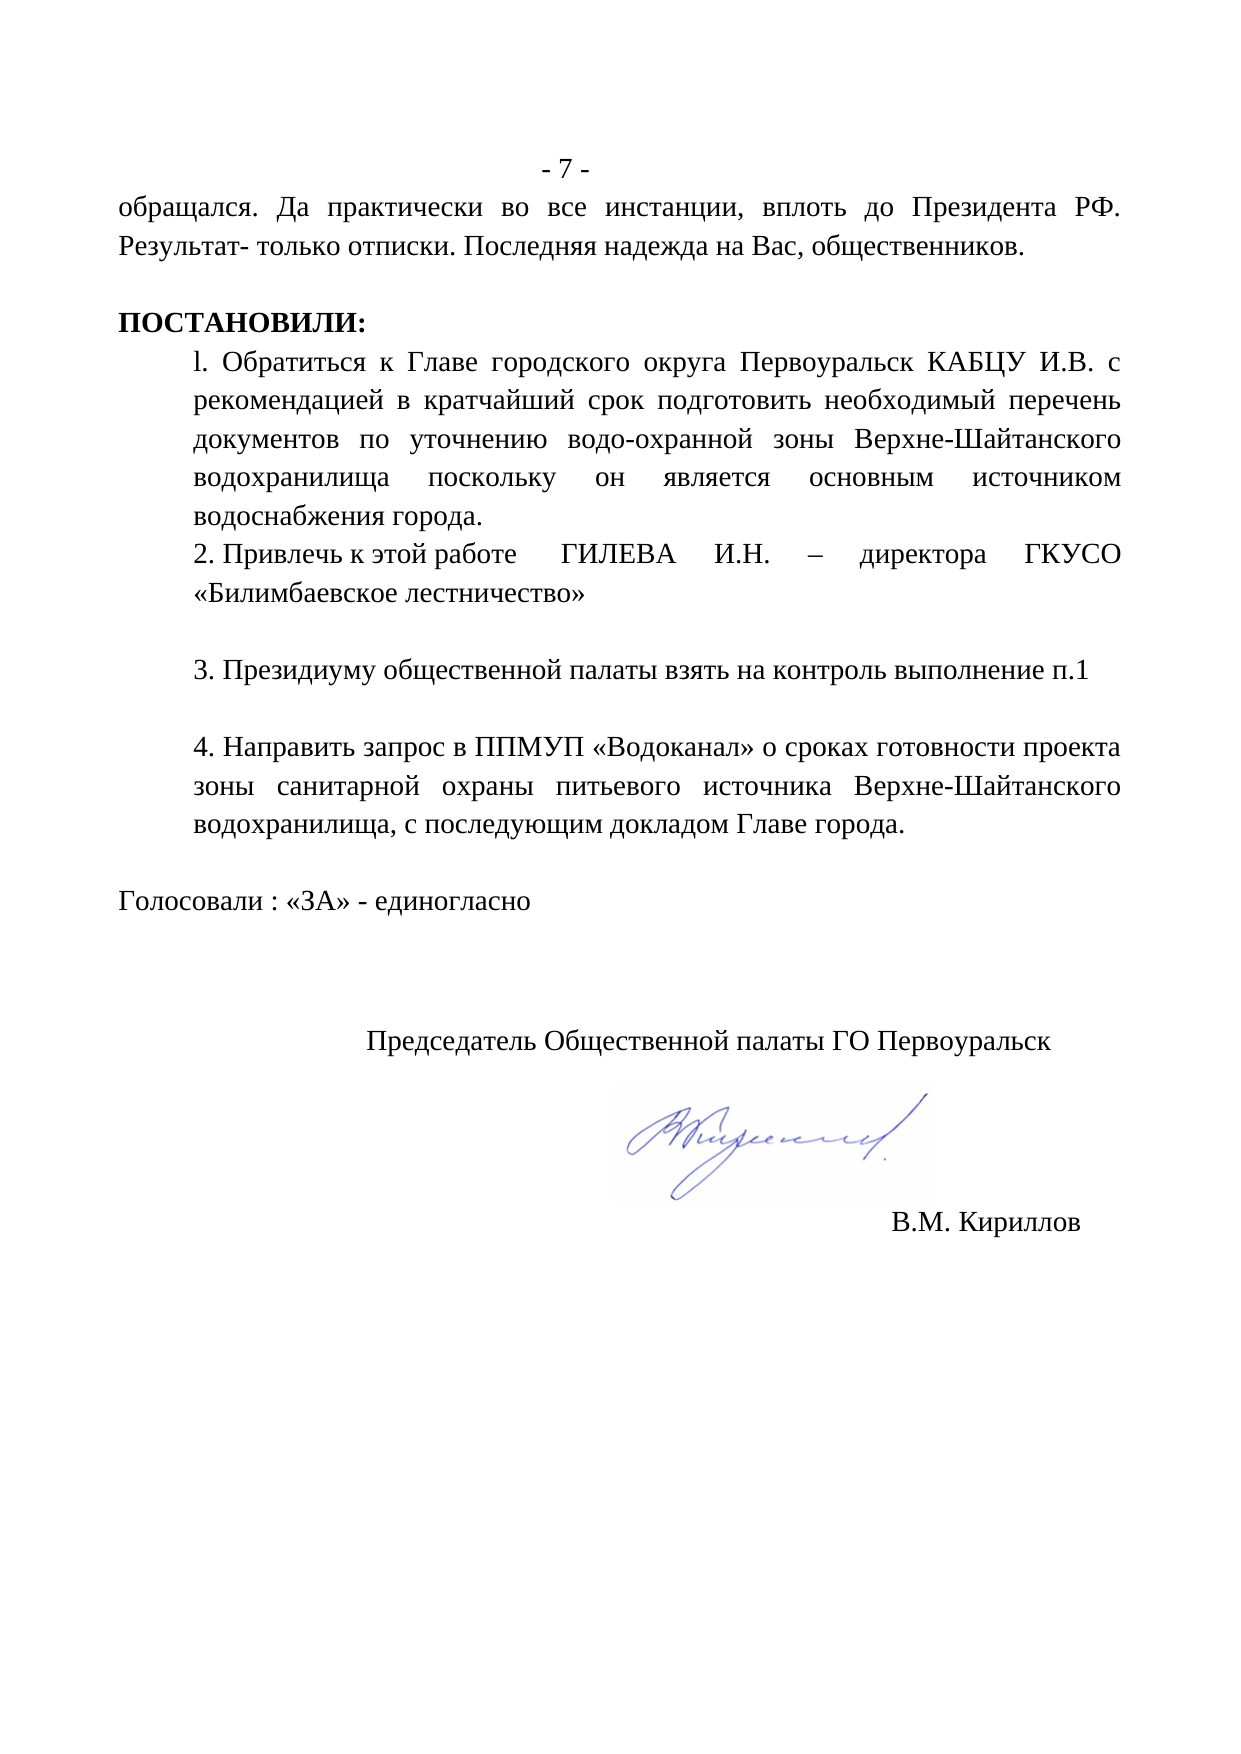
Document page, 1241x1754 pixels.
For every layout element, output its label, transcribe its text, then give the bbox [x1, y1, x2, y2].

text обращался. Да практически во все инстанции, вплоть до Президента РФ. Результат- только отписки. Последняя надежда на Вас, общественников. [118, 189, 1122, 262]
text Голосовали : «ЗА» - единогласно [118, 883, 1122, 917]
list 2. Привлечь к этой работе ГИЛЕВА И.Н. – директора ГКУСО «Билимбаевское лестничество» [193, 536, 1122, 608]
list 4. Направить запрос в ППМУП «Водоканал» о сроках готовности проекта зоны санитарной охраны питьевого источника Верхне-Шайтанского водохранилища, с последующим докладом Главе города. [193, 729, 1122, 840]
picture [613, 1085, 936, 1204]
text - 7 - [118, 151, 1122, 184]
list ПОСТАНОВИЛИ: [118, 305, 1122, 339]
text Председатель Общественной палаты ГО Первоуральск [118, 1023, 1122, 1056]
list 3. Президиуму общественной палаты взять на контроль выполнение п.1 [193, 652, 1122, 686]
text В.М. Кириллов [118, 1204, 1122, 1237]
list l. Обратиться к Главе городского округа Первоуральск КАБЦУ И.В. с рекомендацией в кратчайший срок подготовить необходимый перечень документов по уточнению водо-охранной зоны Верхне-Шайтанского водохранилища поскольку он является основным источником водоснабжения города. [193, 344, 1122, 531]
